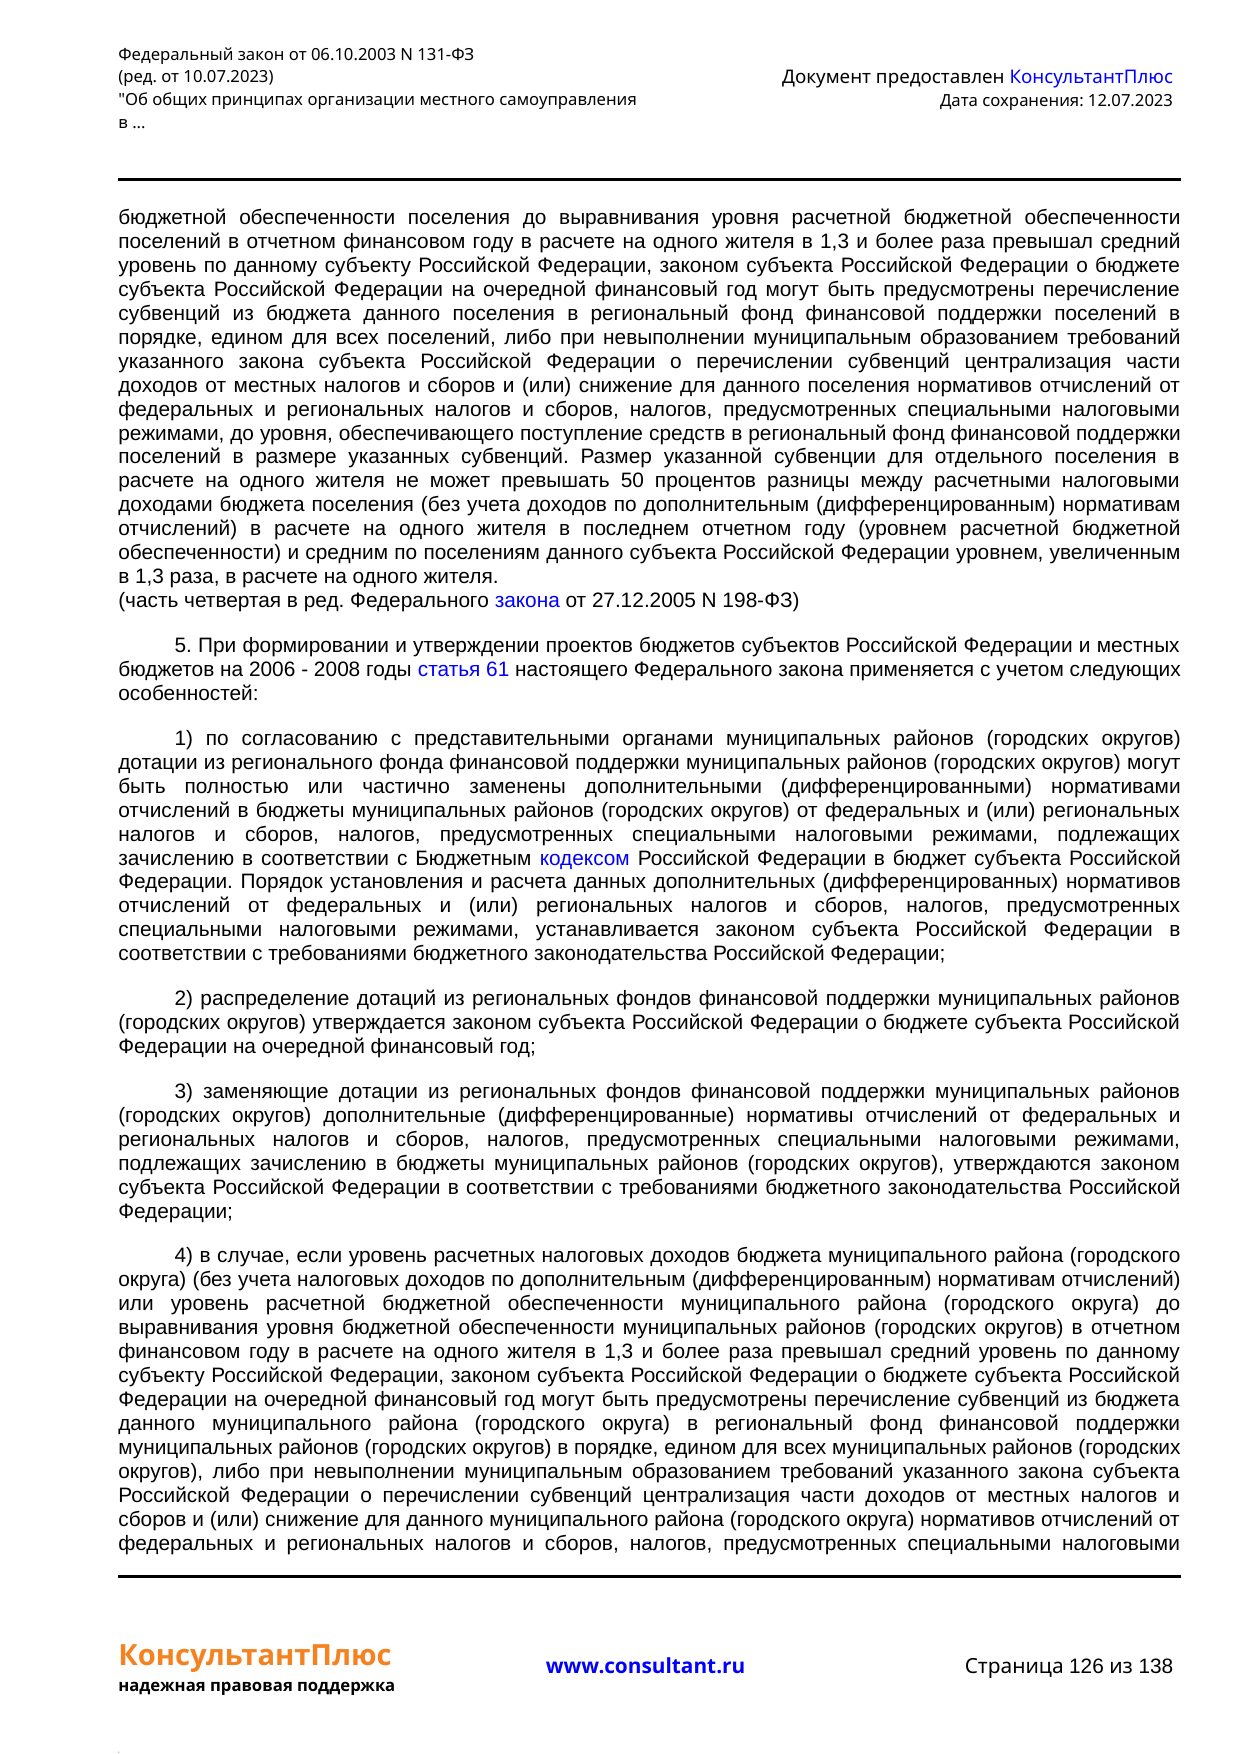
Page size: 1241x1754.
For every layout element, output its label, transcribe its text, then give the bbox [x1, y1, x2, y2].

text 2) распределение дотаций из региональных фондов финансовой поддержки муниципальных районов (городских округов) утверждается законом субъекта Российской Федерации о бюджете субъекта Российской Федерации на очередной финансовый год; [118, 986, 1181, 1058]
text (часть четвертая в ред. Федерального закона от 27.12.2005 N 198-ФЗ) [118, 588, 1181, 612]
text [118, 205, 1181, 588]
text 3) заменяющие дотации из региональных фондов финансовой поддержки муниципальных районов (городских округов) дополнительные (дифференцированные) нормативы отчислений от федеральных и региональных налогов и сборов, налогов, предусмотренных специальными налоговыми режимами, подлежащих зачислению в бюджеты муниципальных районов (городских округов), утверждаются законом субъекта Российской Федерации в соответствии с требованиями бюджетного законодательства Российской Федерации; [118, 1079, 1181, 1222]
text 5. При формировании и утверждении проектов бюджетов субъектов Российской Федерации и местных бюджетов на 2006 - 2008 годы статья 61 настоящего Федерального закона применяется с учетом следующих особенностей: [118, 633, 1181, 705]
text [118, 1243, 1181, 1555]
text 1) по согласованию с представительными органами муниципальных районов (городских округов) дотации из регионального фонда финансовой поддержки муниципальных районов (городских округов) могут быть полностью или частично заменены дополнительными (дифференцированными) нормативами отчислений в бюджеты муниципальных районов (городских округов) от федеральных и (или) региональных налогов и сборов, налогов, предусмотренных специальными налоговыми режимами, подлежащих зачислению в соответствии с Бюджетным кодексом Российской Федерации в бюджет субъекта Российской Федерации. Порядок установления и расчета данных дополнительных (дифференцированных) нормативов отчислений от федеральных и (или) региональных налогов и сборов, налогов, предусмотренных специальными налоговыми режимами, устанавливается законом субъекта Российской Федерации в соответствии с требованиями бюджетного законодательства Российской Федерации; [118, 726, 1181, 965]
